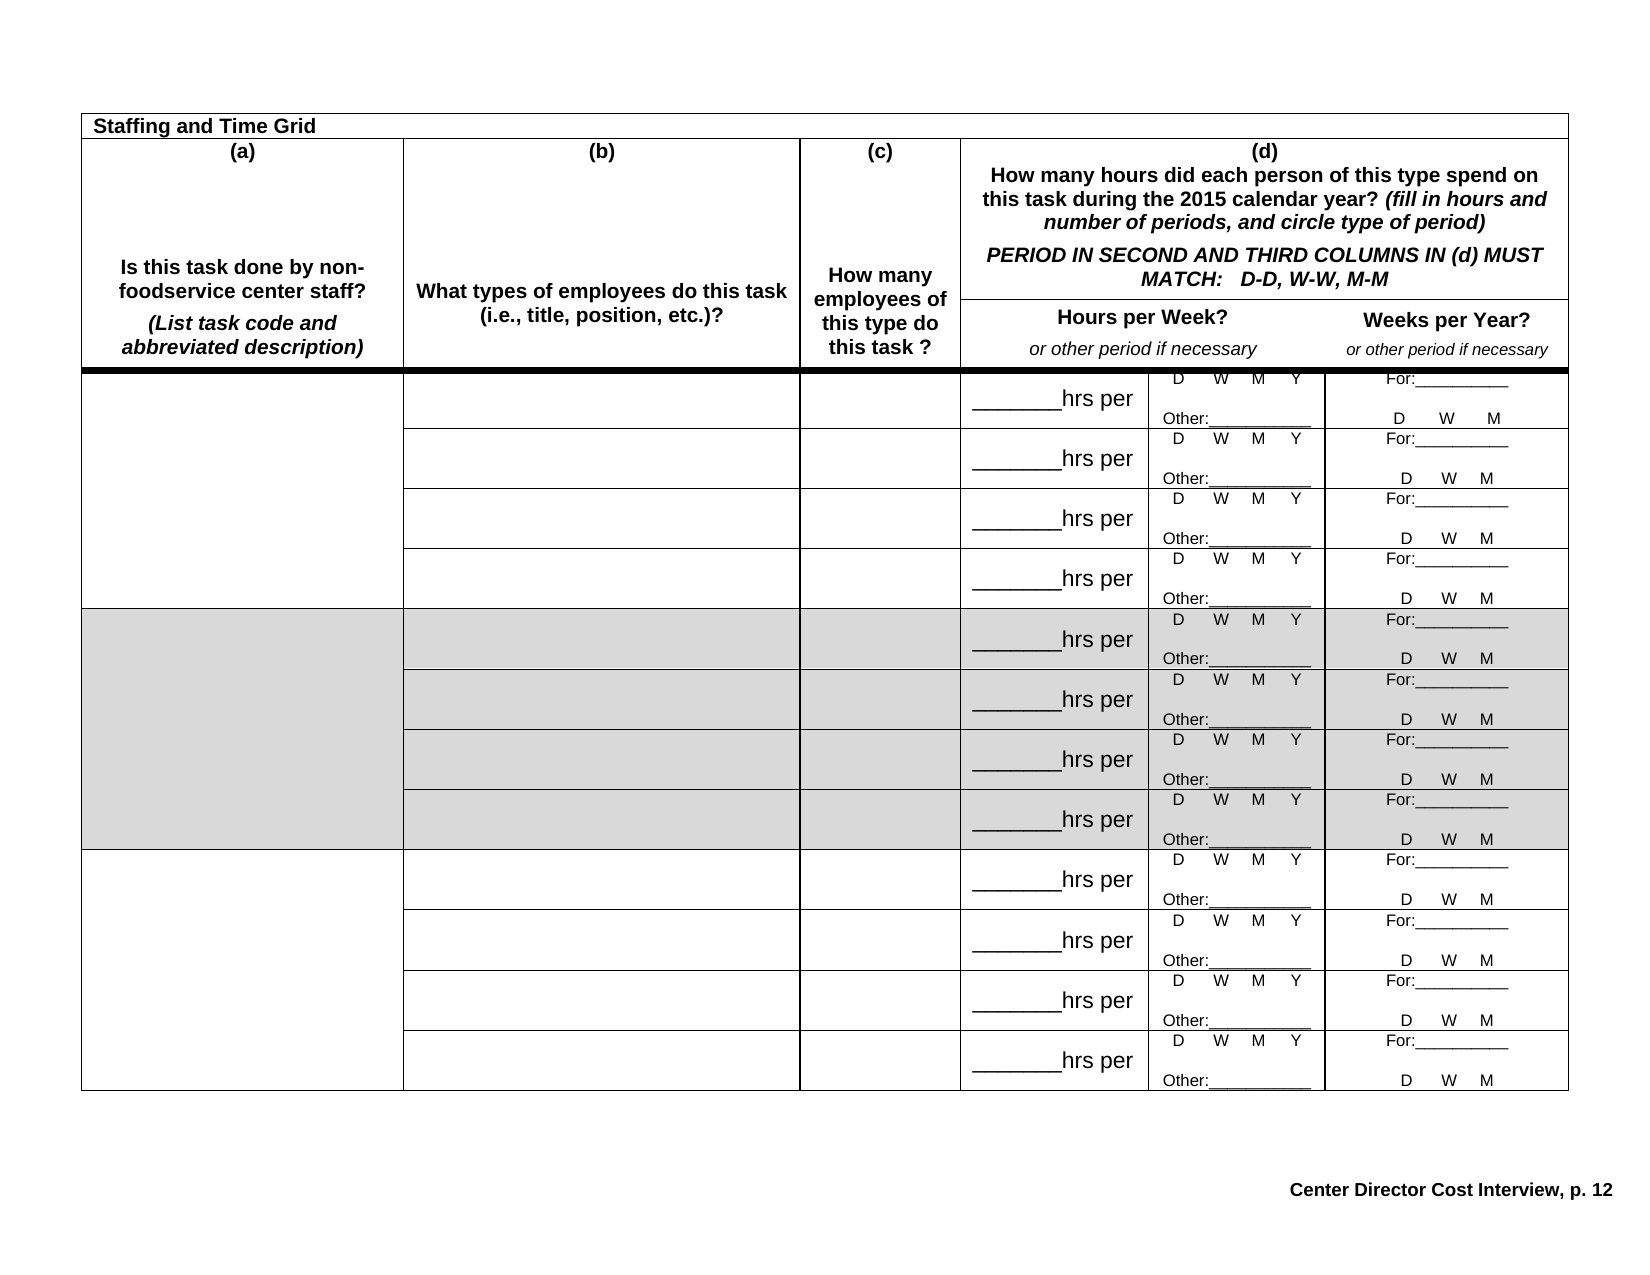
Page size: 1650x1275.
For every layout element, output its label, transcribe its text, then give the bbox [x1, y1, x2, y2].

table_cell [404, 850, 799, 909]
table_cell _______hrs per [961, 971, 1148, 1030]
table_cell [801, 971, 960, 1030]
table_cell D W M Y Other:___________ [1149, 910, 1324, 969]
table_cell What types of employees do this task (i.e., title, position, etc.)? [404, 163, 799, 367]
table_cell For:__________ D W M [1326, 1031, 1568, 1090]
table_cell _______hrs per [961, 489, 1148, 548]
table_cell (d) [961, 139, 1568, 162]
table_cell For:__________ D W M [1326, 549, 1568, 608]
table_cell D W M Y Other:___________ [1149, 1031, 1324, 1090]
table_cell [404, 1031, 799, 1090]
table_cell (c) [801, 139, 960, 162]
table_cell [801, 489, 960, 548]
table_cell [404, 429, 799, 488]
table_cell For:__________ D W M [1326, 489, 1568, 548]
table_cell Is this task done by non-foodservice center staff? (List task code and abbreviated description) [82, 163, 403, 367]
table_cell Weeks per Year? or other period if necessary [1325, 300, 1568, 367]
table_cell For:__________ D W M [1326, 850, 1568, 909]
table_cell _______hrs per [961, 429, 1148, 488]
table_cell For:__________ D W M [1326, 730, 1568, 789]
table_cell _______hrs per [961, 1031, 1148, 1090]
table_cell D W M Y Other:___________ [1149, 850, 1324, 909]
table_cell How many employees of this type do this task ? [801, 163, 960, 367]
table_cell _______hrs per [961, 730, 1148, 789]
table_cell _______hrs per [961, 790, 1148, 849]
table_cell [404, 374, 799, 428]
table_cell For:__________ D W M [1326, 971, 1568, 1030]
table_cell [801, 1031, 960, 1090]
table_cell D W M Y Other:___________ [1149, 374, 1324, 428]
table_cell D W M Y Other:___________ [1149, 971, 1324, 1030]
table_cell [801, 730, 960, 789]
table_cell D W M Y Other:___________ [1149, 730, 1324, 789]
table_cell (a) [82, 139, 403, 162]
table_cell [801, 850, 960, 909]
table_cell For:__________ D W M [1326, 609, 1568, 668]
table_cell [404, 549, 799, 608]
table_cell _______hrs per [961, 910, 1148, 969]
table_cell D W M Y Other:___________ [1149, 670, 1324, 729]
table_cell For:__________ D W M [1326, 374, 1568, 428]
table_cell D W M Y Other:___________ [1149, 489, 1324, 548]
table_cell [404, 910, 799, 969]
table_cell _______hrs per [961, 670, 1148, 729]
table_cell For:__________ D W M [1326, 429, 1568, 488]
table_cell [404, 670, 799, 729]
table_cell [404, 971, 799, 1030]
table_header Staffing and Time Grid [82, 114, 1568, 137]
table_cell (b) [404, 139, 799, 162]
table_cell _______hrs per [961, 374, 1148, 428]
table_cell [404, 489, 799, 548]
table_cell [404, 609, 799, 668]
table_cell [801, 910, 960, 969]
table_cell _______hrs per [961, 850, 1148, 909]
table_cell For:__________ D W M [1326, 670, 1568, 729]
table_cell [404, 790, 799, 849]
table_cell [801, 609, 960, 668]
table_cell How many hours did each person of this type spend on this task during the 2015 calendar year? (fill in hours and number of periods, and circle type of period) PERIOD IN SECOND AND THIRD COLUMNS IN (d) MUST MATCH: D-D, W-W, M-M [961, 163, 1568, 299]
table_cell [82, 374, 403, 608]
table_cell _______hrs per [961, 549, 1148, 608]
table_cell [404, 730, 799, 789]
table_cell [801, 429, 960, 488]
table_cell [801, 790, 960, 849]
table_cell D W M Y Other:___________ [1149, 790, 1324, 849]
table_cell [801, 374, 960, 428]
table_cell For:__________ D W M [1326, 910, 1568, 969]
table_cell [801, 670, 960, 729]
table_cell _______hrs per [961, 609, 1148, 668]
table_cell [82, 609, 403, 849]
table_cell [82, 850, 403, 1090]
table_cell D W M Y Other:___________ [1149, 609, 1324, 668]
table_cell For:__________ D W M [1326, 790, 1568, 849]
table_cell Hours per Week? or other period if necessary [961, 300, 1325, 367]
table_cell [801, 549, 960, 608]
table_cell D W M Y Other:___________ [1149, 549, 1324, 608]
table_cell D W M Y Other:___________ [1149, 429, 1324, 488]
